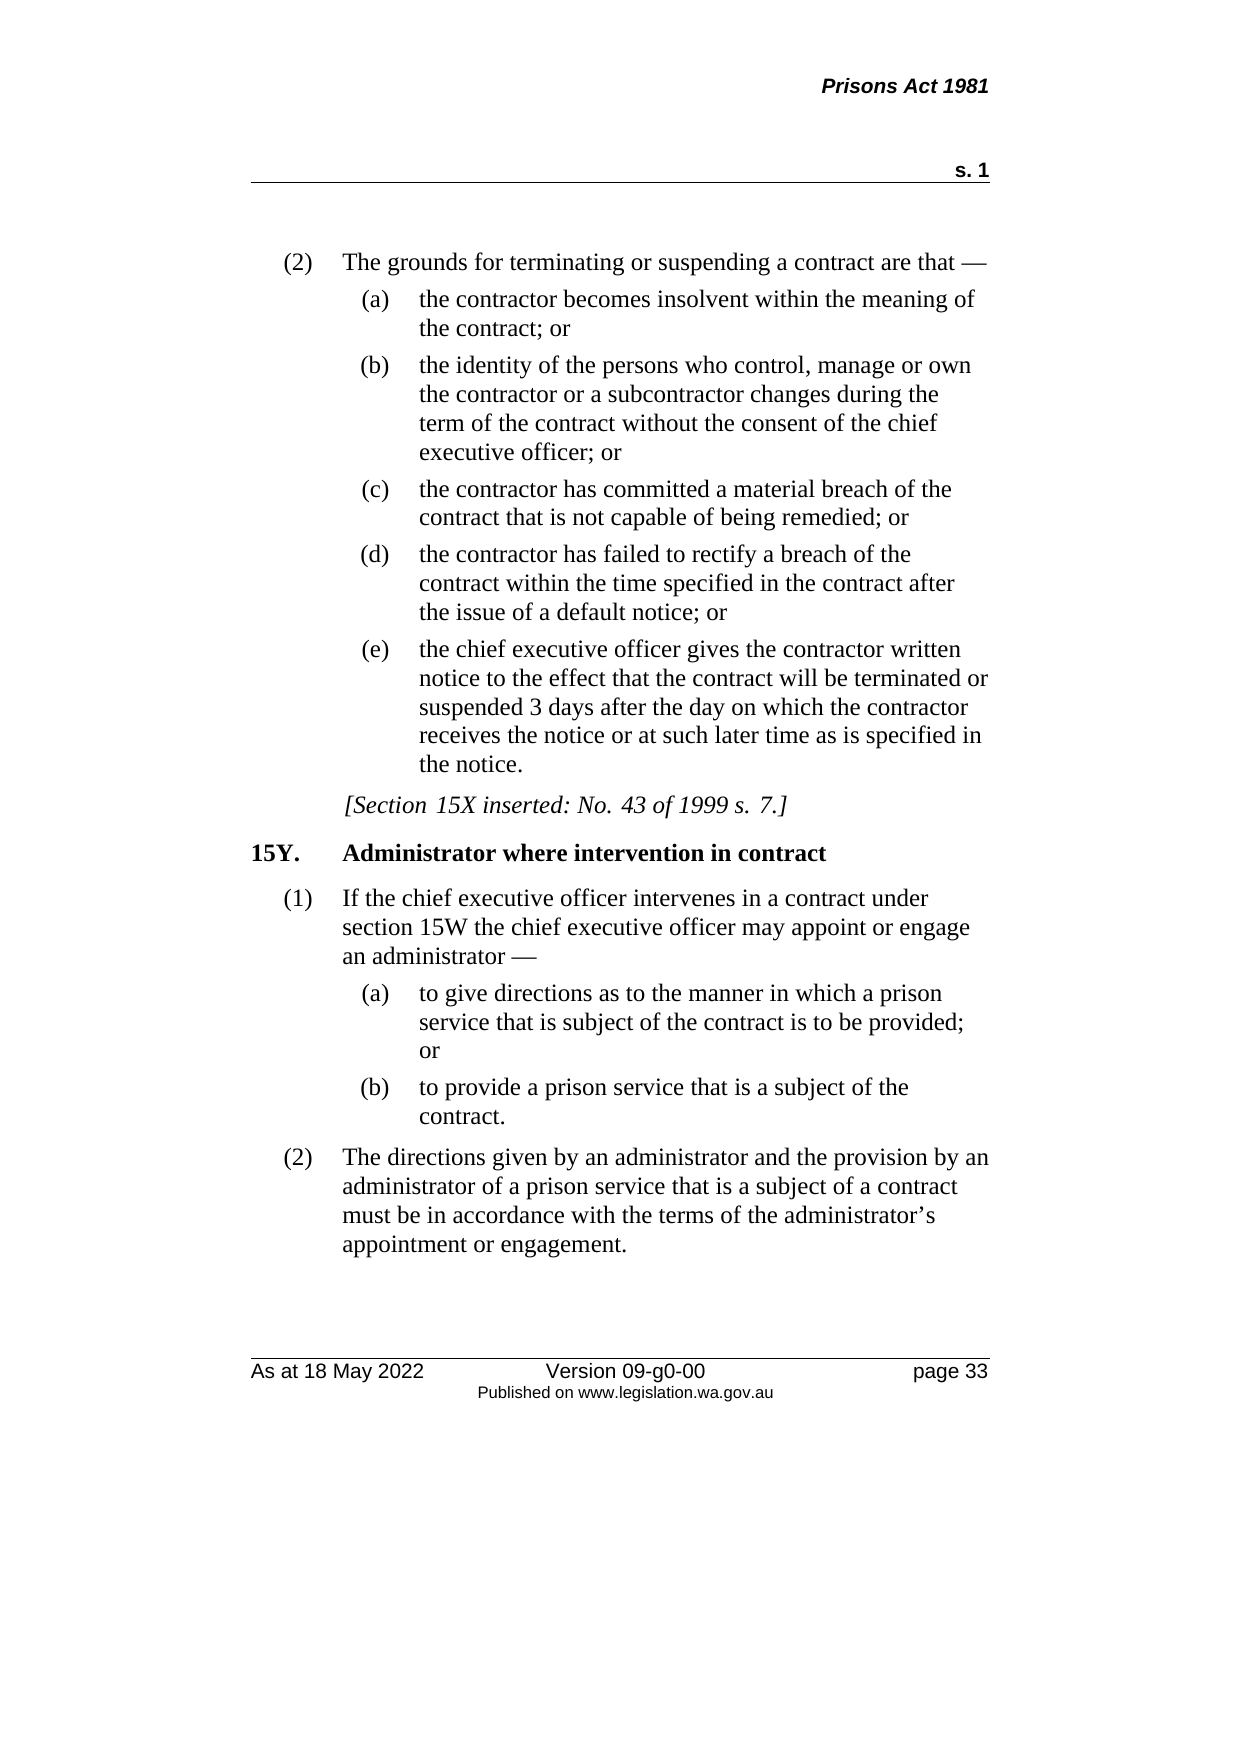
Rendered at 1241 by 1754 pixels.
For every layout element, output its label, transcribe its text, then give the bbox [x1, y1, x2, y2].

text (1) If the chief executive officer intervenes in a contract under section 15W the chief executive officer may appoint or engage an administrator — [251, 883, 990, 969]
text (a) the contractor becomes insolvent within the meaning of the contract; or [251, 284, 990, 342]
text (c) the contractor has committed a material breach of the contract that is not capable of being remedied; or [251, 474, 990, 531]
text (e) the chief executive officer gives the contractor written notice to the effect that the contract will be terminated or suspended 3 days after the day on which the contractor receives the notice or at such later time as is specified in the notice. [251, 634, 990, 778]
text (d) the contractor has failed to rectify a breach of the contract within the time specified in the contract after the issue of a default notice; or [251, 539, 990, 626]
text (2) The grounds for terminating or suspending a contract are that — [251, 247, 990, 276]
text [Section 15X inserted: No. 43 of 1999 s. 7.] [251, 790, 990, 819]
text (a) to give directions as to the manner in which a prison service that is subject of the contract is to be provided; or [251, 978, 990, 1064]
text (b) to provide a prison service that is a subject of the contract. [251, 1072, 990, 1130]
text (2) The directions given by an administrator and the provision by an administrator of a prison service that is a subject of a contract must be in accordance with the terms of the administrator’s appointment or engagement. [251, 1142, 990, 1257]
subtitle 15Y. Administrator where intervention in contract [251, 838, 990, 867]
text (b) the identity of the persons who control, manage or own the contractor or a subcontractor changes during the term of the contract without the consent of the chief executive officer; or [251, 350, 990, 465]
